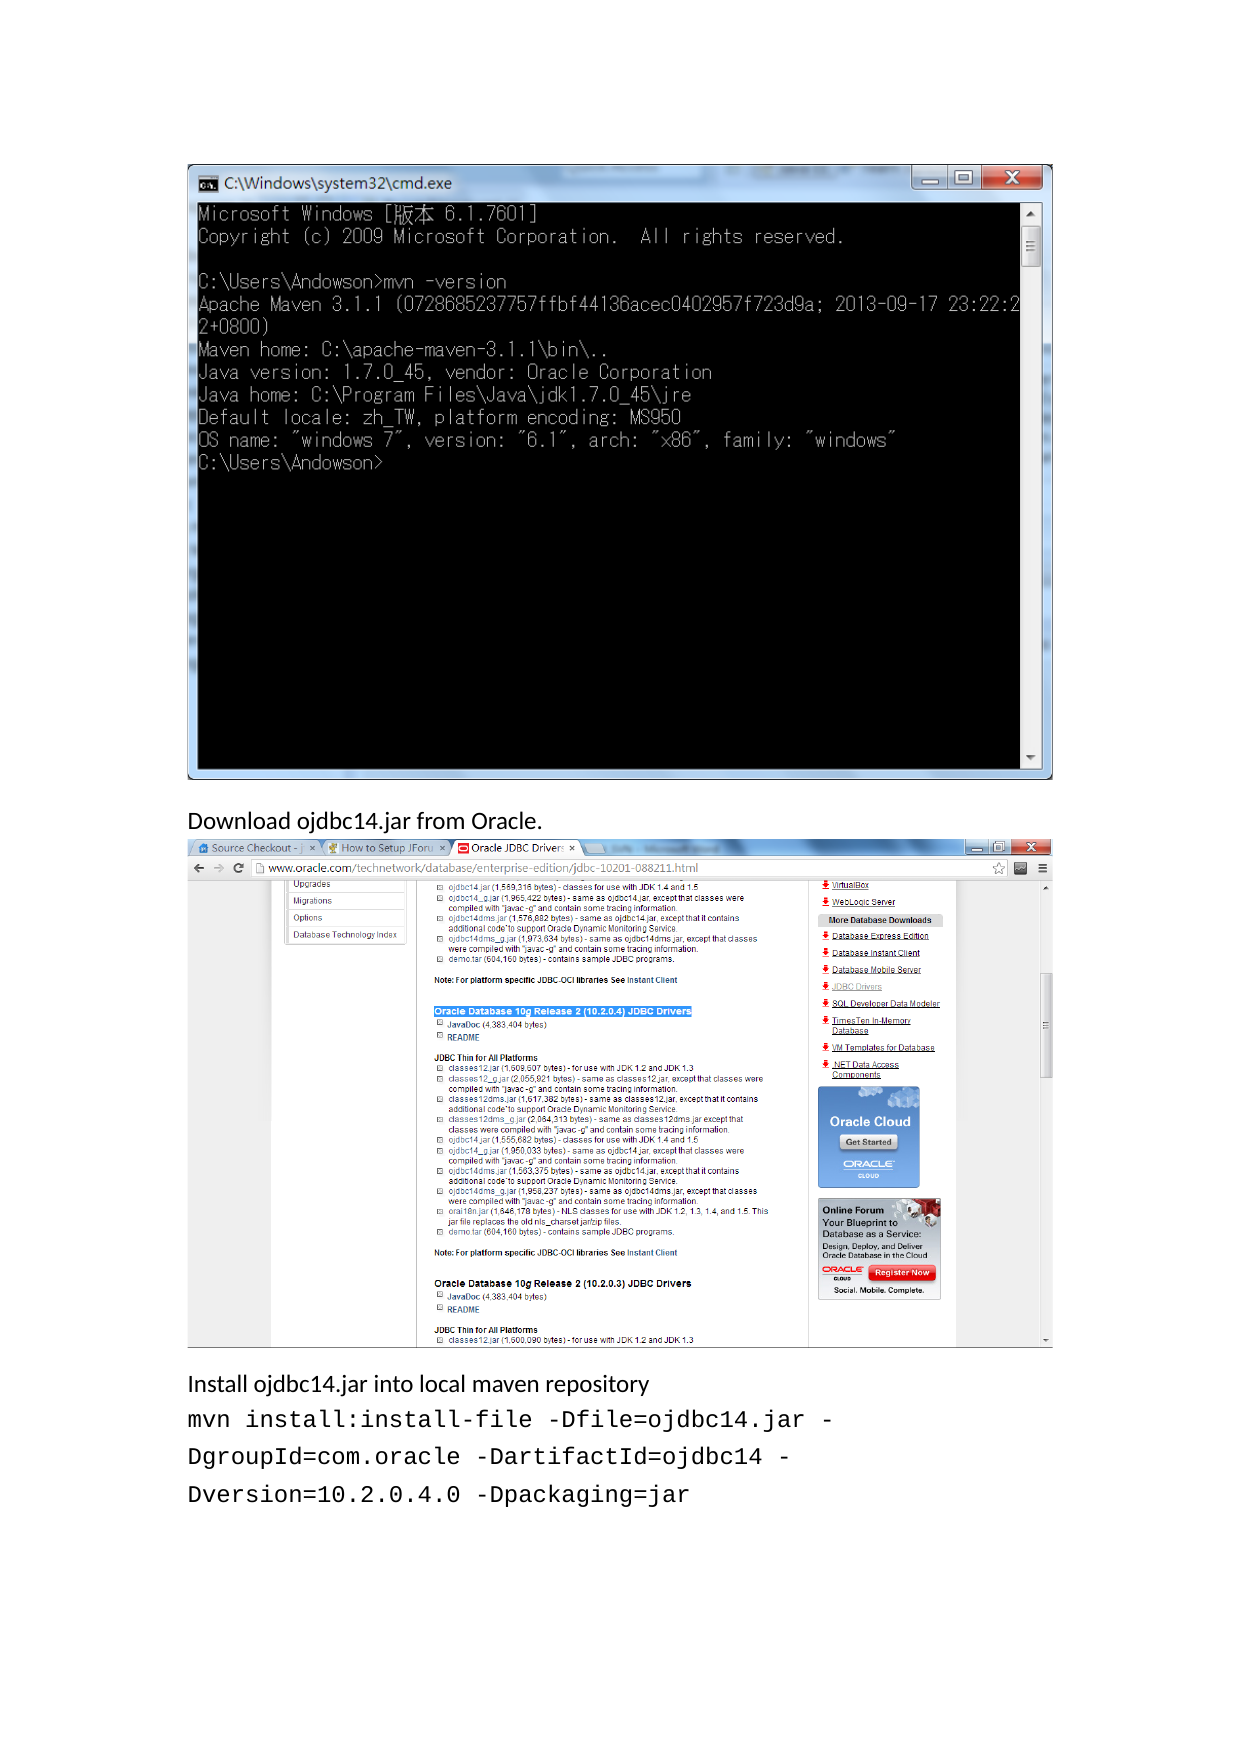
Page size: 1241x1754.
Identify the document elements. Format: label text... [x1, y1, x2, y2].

picture [187, 164, 1053, 780]
text mvn install:install-file -Dfile=ojdbc14.jar -DgroupId=com.oracle -DartifactId=ojdbc14 -Dversion=10.2.0.4.0 -Dpackaging=jar [187, 1402, 1053, 1514]
text Download ojdbc14.jar from Oracle. [187, 802, 1053, 839]
picture [187, 839, 1053, 1348]
text Install ojdbc14.jar into local maven repository [187, 1364, 1053, 1402]
